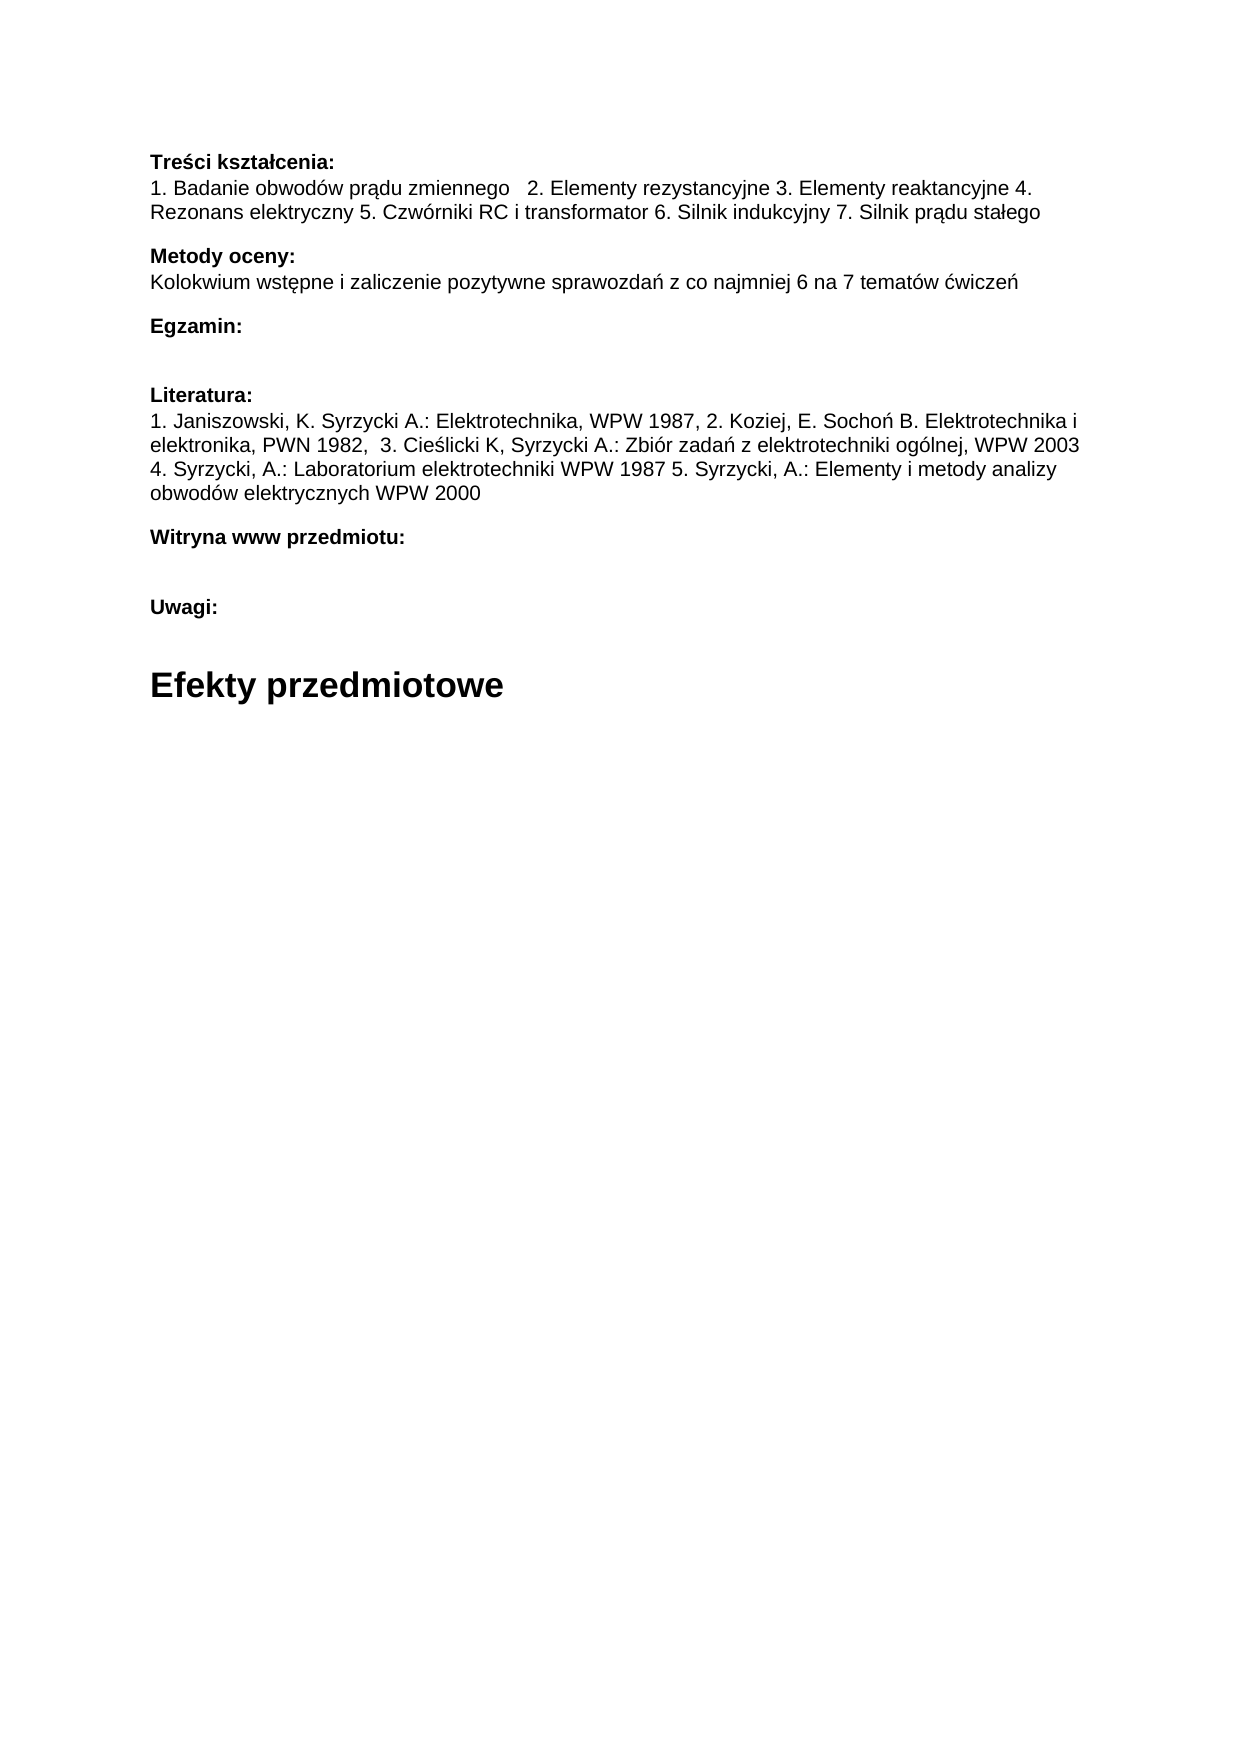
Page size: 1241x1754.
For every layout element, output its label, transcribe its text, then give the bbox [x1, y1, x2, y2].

text Uwagi: [150, 595, 1090, 619]
text 1. Janiszowski, K. Syrzycki A.: Elektrotechnika, WPW 1987, 2. Koziej, E. Sochoń B. Elektrotechnika i elektronika, PWN 1982, 3. Cieślicki K, Syrzycki A.: Zbiór zadań z elektrotechniki ogólnej, WPW 2003 4. Syrzycki, A.: Laboratorium elektrotechniki WPW 1987 5. Syrzycki, A.: Elementy i metody analizy obwodów elektrycznych WPW 2000 [150, 409, 1090, 505]
subtitle Efekty przedmiotowe [150, 664, 1090, 705]
text Egzamin: [150, 313, 1090, 337]
text 1. Badanie obwodów prądu zmiennego 2. Elementy rezystancyjne 3. Elementy reaktancyjne 4. Rezonans elektryczny 5. Czwórniki RC i transformator 6. Silnik indukcyjny 7. Silnik prądu stałego [150, 176, 1090, 224]
text Treści kształcenia: [150, 150, 1090, 174]
text Witryna www przedmiotu: [150, 525, 1090, 549]
text Metody oceny: [150, 244, 1090, 268]
text Literatura: [150, 383, 1090, 407]
text Kolokwium wstępne i zaliczenie pozytywne sprawozdań z co najmniej 6 na 7 tematów ćwiczeń [150, 270, 1090, 294]
